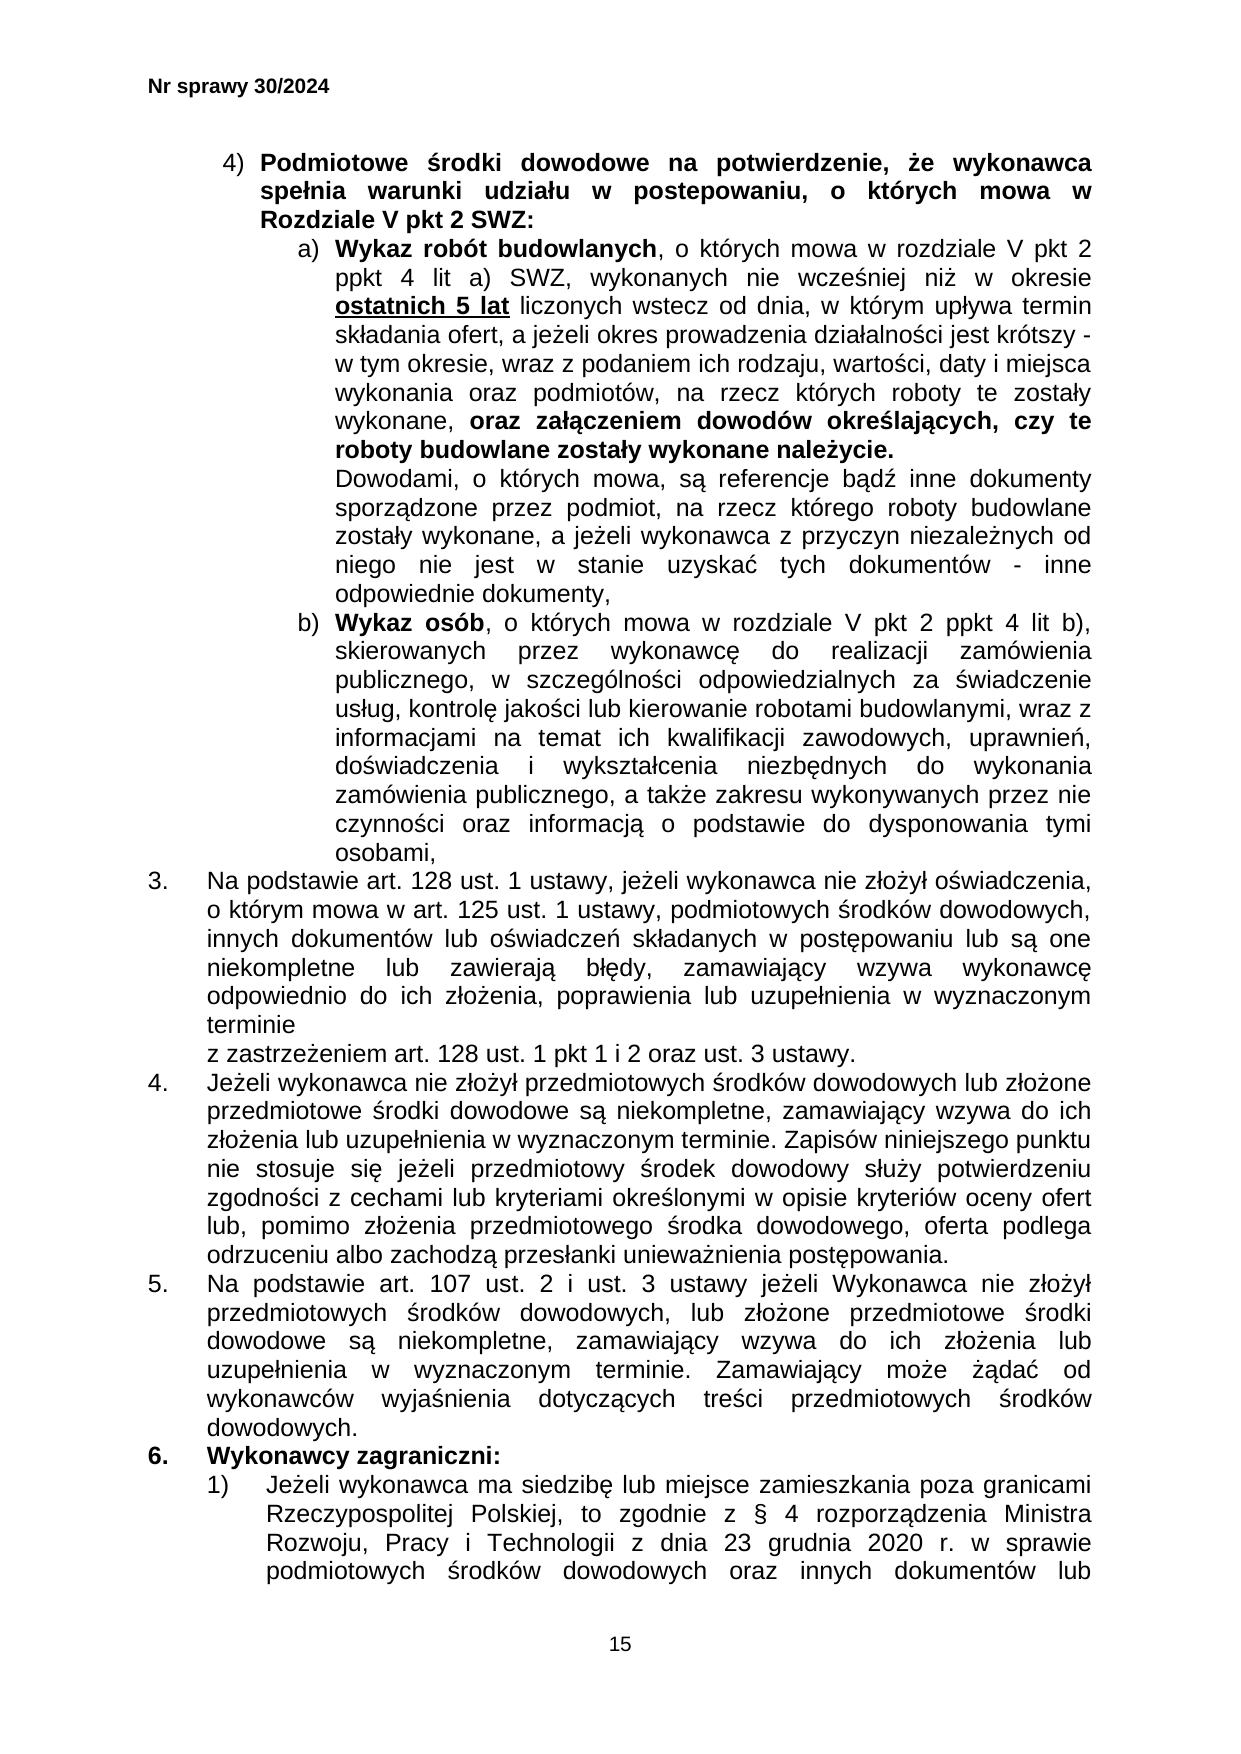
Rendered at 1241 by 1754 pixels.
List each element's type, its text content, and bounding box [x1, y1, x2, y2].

list Dowodami, o których mowa, są referencje bądź inne dokumenty sporządzone przez podmiot, na rzecz którego roboty budowlane zostały wykonane, a jeżeli wykonawca z przyczyn niezależnych od niego nie jest w stanie uzyskać tych dokumentów - inne odpowiednie dokumenty, [335, 464, 1093, 608]
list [207, 1470, 1093, 1585]
list Wykaz osób, o których mowa w rozdziale V pkt 2 ppkt 4 lit b), skierowanych przez wykonawcę do realizacji zamówienia publicznego, w szczególności odpowiedzialnych za świadczenie usług, kontrolę jakości lub kierowanie robotami budowlanymi, wraz z informacjami na temat ich kwalifikacji zawodowych, uprawnień, doświadczenia i wykształcenia niezbędnych do wykonania zamówienia publicznego, a także zakresu wykonywanych przez nie czynności oraz informacją o podstawie do dysponowania tymi osobami, [297, 608, 1093, 866]
list Na podstawie art. 107 ust. 2 i ust. 3 ustawy jeżeli Wykonawca nie złożył przedmiotowych środków dowodowych, lub złożone przedmiotowe środki dowodowe są niekompletne, zamawiający wzywa do ich złożenia lub uzupełnienia w wyznaczonym terminie. Zamawiający może żądać od wykonawców wyjaśnienia dotyczących treści przedmiotowych środków dowodowych. [148, 1269, 1093, 1441]
list Jeżeli wykonawca nie złożył przedmiotowych środków dowodowych lub złożone przedmiotowe środki dowodowe są niekompletne, zamawiający wzywa do ich złożenia lub uzupełnienia w wyznaczonym terminie. Zapisów niniejszego punktu nie stosuje się jeżeli przedmiotowy środek dowodowy służy potwierdzeniu zgodności z cechami lub kryteriami określonymi w opisie kryteriów oceny ofert lub, pomimo złożenia przedmiotowego środka dowodowego, oferta podlega odrzuceniu albo zachodzą przesłanki unieważnienia postępowania. [148, 1068, 1093, 1269]
list Na podstawie art. 128 ust. 1 ustawy, jeżeli wykonawca nie złożył oświadczenia, o którym mowa w art. 125 ust. 1 ustawy, podmiotowych środków dowodowych, innych dokumentów lub oświadczeń składanych w postępowaniu lub są one niekompletne lub zawierają błędy, zamawiający wzywa wykonawcę odpowiednio do ich złożenia, poprawienia lub uzupełnienia w wyznaczonym terminie z zastrzeżeniem art. 128 ust. 1 pkt 1 i 2 oraz ust. 3 ustawy. [148, 866, 1093, 1068]
list Wykaz robót budowlanych, o których mowa w rozdziale V pkt 2 ppkt 4 lit a) SWZ, wykonanych nie wcześniej niż w okresie ostatnich 5 lat liczonych wstecz od dnia, w którym upływa termin składania ofert, a jeżeli okres prowadzenia działalności jest krótszy - w tym okresie, wraz z podaniem ich rodzaju, wartości, daty i miejsca wykonania oraz podmiotów, na rzecz których roboty te zostały wykonane, oraz załączeniem dowodów określających, czy te roboty budowlane zostały wykonane należycie. [297, 234, 1093, 464]
list Wykonawcy zagraniczni: [148, 1441, 1093, 1470]
list Podmiotowe środki dowodowe na potwierdzenie, że wykonawca spełnia warunki udziału w postepowaniu, o których mowa w Rozdziale V pkt 2 SWZ: [222, 148, 1093, 234]
